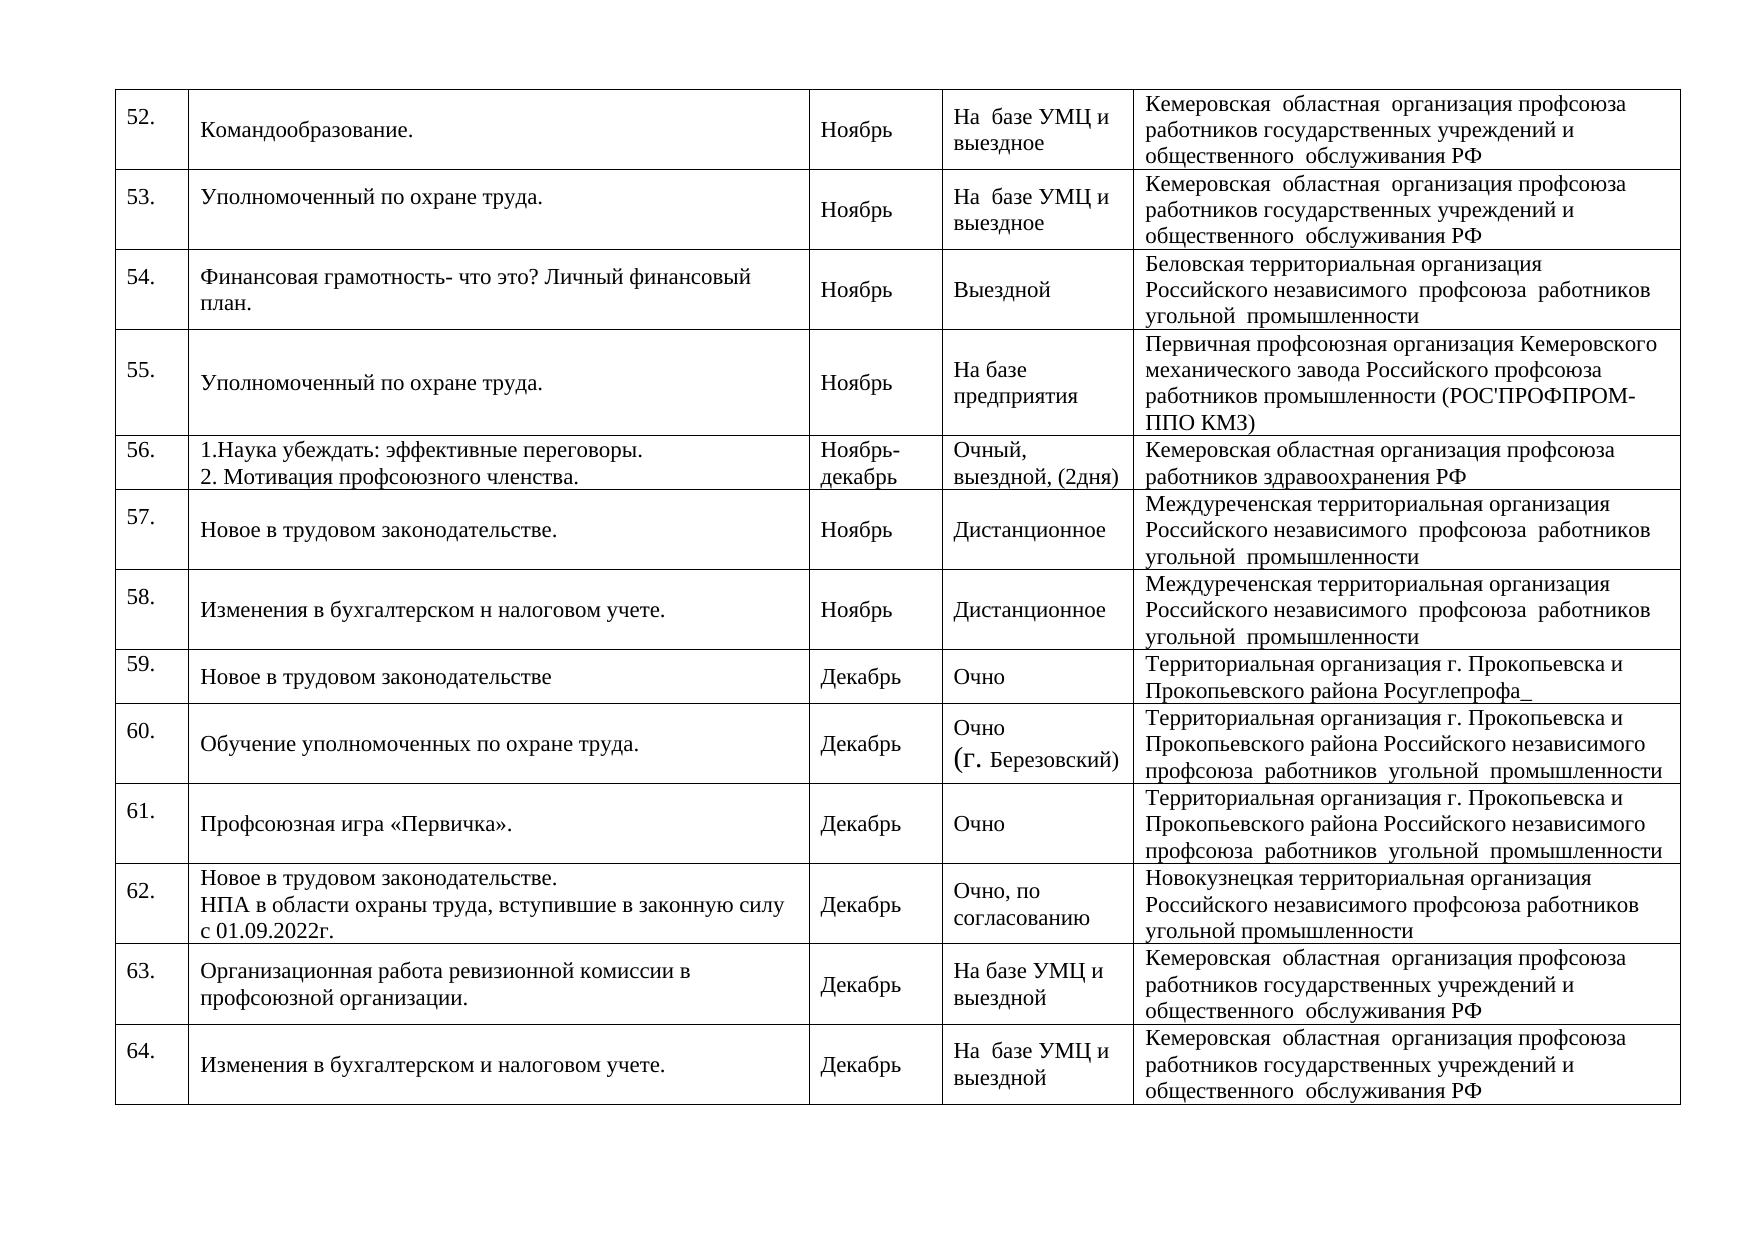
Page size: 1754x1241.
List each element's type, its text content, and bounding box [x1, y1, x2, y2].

table_cell Очно [943, 650, 1133, 703]
table_cell Дистанционное [943, 570, 1133, 649]
table_cell [116, 330, 188, 435]
table_cell Ноябрь [810, 490, 942, 569]
table_cell На базе УМЦ и выездное [943, 90, 1133, 169]
table_cell Декабрь [810, 1025, 942, 1103]
table_cell Новокузнецкая территориальная организация Российского независимого профсоюза работников угольной промышленности [1134, 864, 1680, 943]
table_cell Уполномоченный по охране труда. [189, 330, 809, 435]
table_cell Территориальная организация г. Прокопьевска и Прокопьевского района Российского независимого профсоюза работников угольной промышленности [1134, 704, 1680, 783]
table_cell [943, 1025, 1133, 1103]
table_cell Декабрь [810, 650, 942, 703]
table_cell Очно, по согласованию [943, 864, 1133, 943]
table_cell Ноябрь [810, 250, 942, 329]
table_cell [116, 704, 188, 783]
table_cell Ноябрь [810, 330, 942, 435]
table_cell Междуреченская территориальная организация Российского независимого профсоюза работников угольной промышленности [1134, 490, 1680, 569]
table_cell Новое в трудовом законодательстве. НПА в области охраны труда, вступившие в законную силу с 01.09.2022г. [189, 864, 809, 943]
table_cell Выездной [943, 250, 1133, 329]
table_cell Кемеровская областная организация профсоюза работников государственных учреждений и общественного обслуживания РФ [1134, 944, 1680, 1023]
table_cell Ноябрь [810, 90, 942, 169]
table_cell Декабрь [810, 944, 942, 1023]
table_cell [116, 570, 188, 649]
table_cell Беловская территориальная организация Российского независимого профсоюза работников угольной промышленности [1134, 250, 1680, 329]
table_cell [116, 250, 188, 329]
table_cell [116, 490, 188, 569]
table_cell Новое в трудовом законодательстве. [189, 490, 809, 569]
table_cell Декабрь [810, 704, 942, 783]
table_cell Изменения в бухгалтерском и налоговом учете. [189, 1025, 809, 1103]
table_cell На базе УМЦ и выездной [943, 944, 1133, 1023]
table_cell Очно (г. Березовский) [943, 704, 1133, 783]
table_cell Ноябрь [810, 170, 942, 249]
table_cell [116, 944, 188, 1023]
table_cell [116, 436, 188, 489]
table_cell Командообразование. [189, 90, 809, 169]
table_cell Декабрь [810, 784, 942, 863]
table_cell Междуреченская территориальная организация Российского независимого профсоюза работников угольной промышленности [1134, 570, 1680, 649]
table_cell 1.Наука убеждать: эффективные переговоры. 2. Мотивация профсоюзного членства. [189, 436, 809, 489]
table_cell На базе предприятия [943, 330, 1133, 435]
table_cell Дистанционное [943, 490, 1133, 569]
table_cell Новое в трудовом законодательстве [189, 650, 809, 703]
table_cell Профсоюзная игра «Первичка». [189, 784, 809, 863]
table_cell Территориальная организация г. Прокопьевска и Прокопьевского района Российского независимого профсоюза работников угольной промышленности [1134, 784, 1680, 863]
table_cell Кемеровская областная организация профсоюза работников здравоохранения РФ [1134, 436, 1680, 489]
table_cell [116, 170, 188, 249]
table_cell Первичная профсоюзная организация Кемеровского механического завода Российского профсоюза работников промышленности (РОС'ПРОФПРОМ-ППО КМЗ) [1134, 330, 1680, 435]
table_cell [116, 1025, 188, 1103]
table_cell На базе УМЦ и выездное [943, 170, 1133, 249]
table_cell Очно [943, 784, 1133, 863]
table_cell Организационная работа ревизионной комиссии в профсоюзной организации. [189, 944, 809, 1023]
table_cell [116, 90, 188, 169]
table_cell [116, 784, 188, 863]
table_cell Территориальная организация г. Прокопьевска и Прокопьевского района Росуглепрофа_ [1134, 650, 1680, 703]
table_cell Финансовая грамотность- что это? Личный финансовый план. [189, 250, 809, 329]
table_cell [116, 864, 188, 943]
table_cell Обучение уполномоченных по охране труда. [189, 704, 809, 783]
table_cell Кемеровская областная организация профсоюза работников государственных учреждений и общественного обслуживания РФ [1134, 90, 1680, 169]
table_cell Декабрь [810, 864, 942, 943]
table_cell Кемеровская областная организация профсоюза работников государственных учреждений и общественного обслуживания РФ [1134, 170, 1680, 249]
table_cell Ноябрь [810, 570, 942, 649]
table_cell Ноябрь-декабрь [810, 436, 942, 489]
table_cell [116, 650, 188, 703]
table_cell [1134, 1025, 1680, 1103]
table_cell Изменения в бухгалтерском н налоговом учете. [189, 570, 809, 649]
table_cell Очный, выездной, (2дня) [943, 436, 1133, 489]
table_cell Уполномоченный по охране труда. [189, 170, 809, 249]
